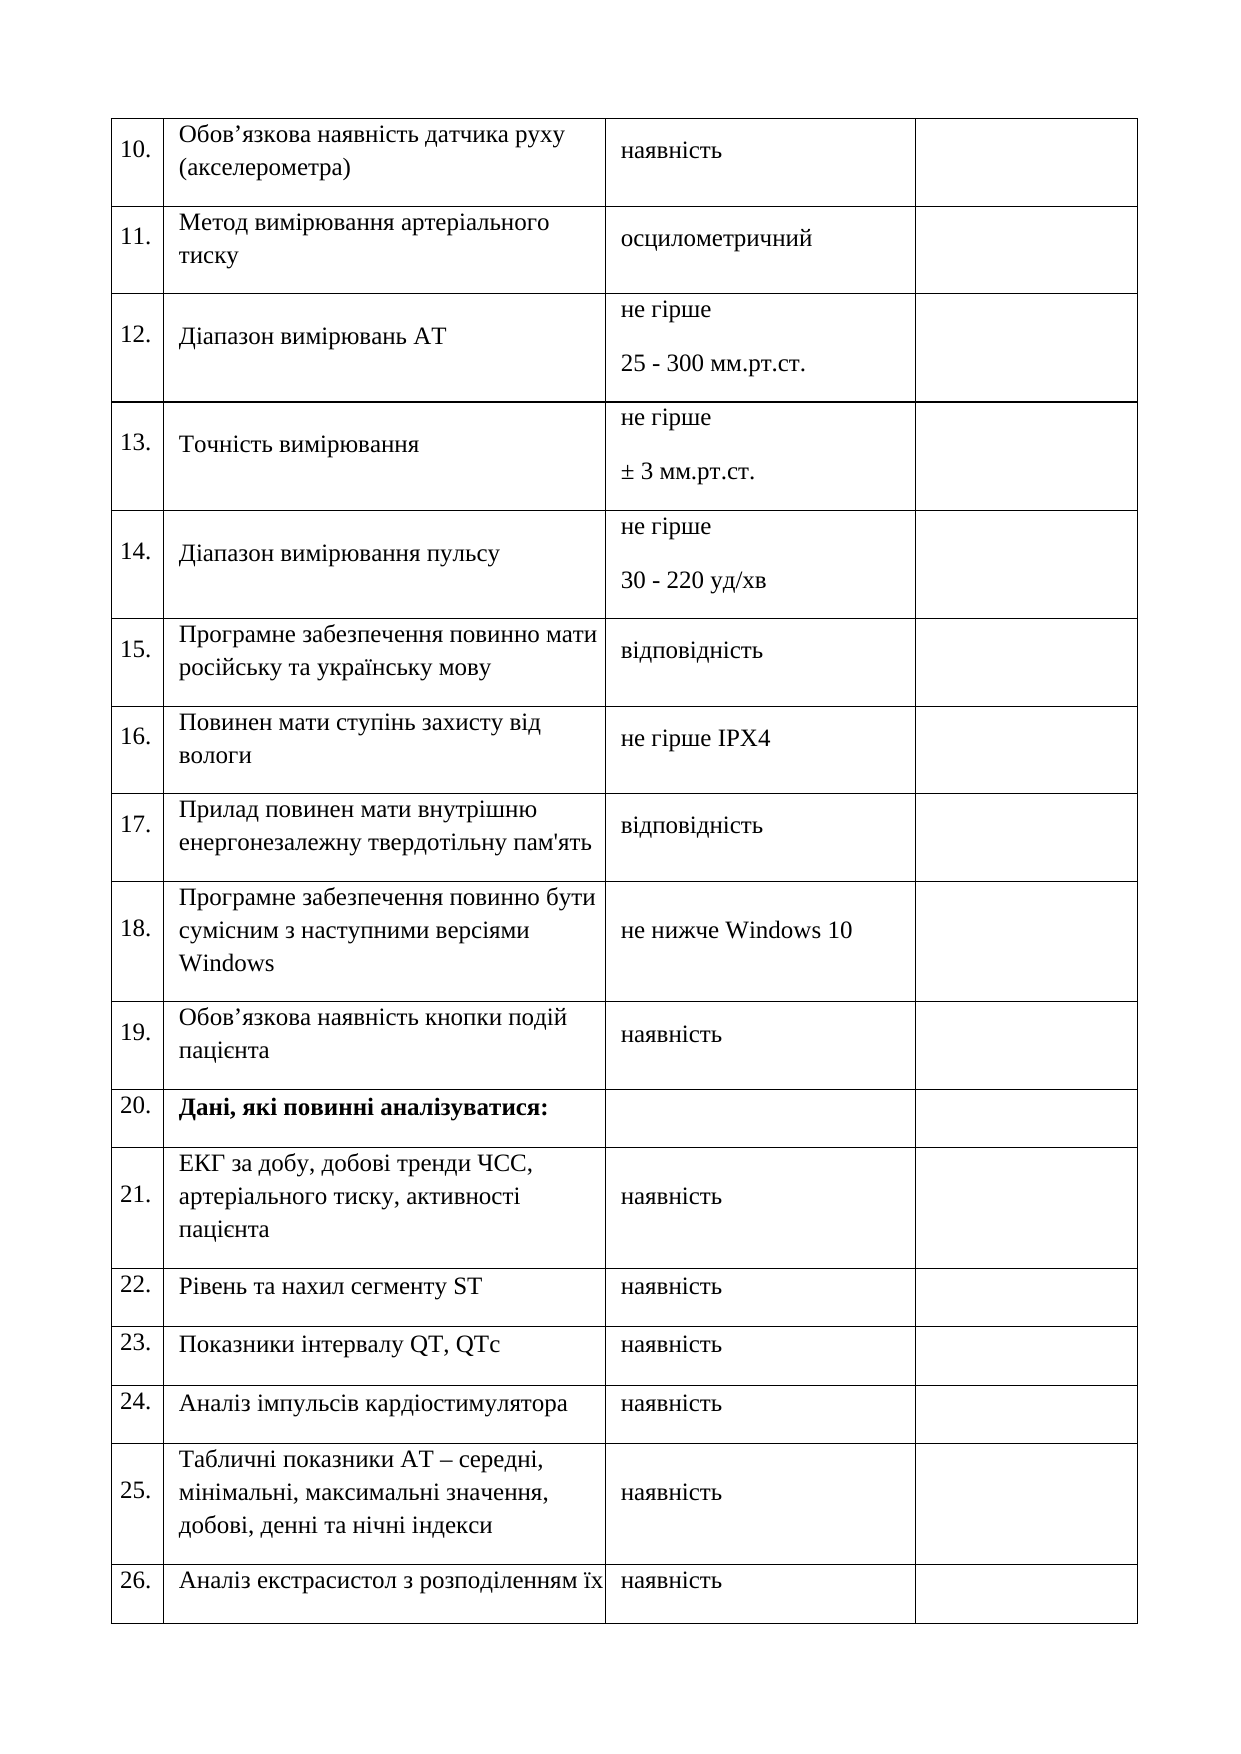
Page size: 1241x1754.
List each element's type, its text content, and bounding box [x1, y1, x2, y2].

table_cell Рівень та нахил сегменту ST [164, 1269, 605, 1326]
table_cell [916, 119, 1137, 206]
table_cell [112, 1444, 163, 1564]
table_cell [916, 619, 1137, 706]
table_cell Обов’язкова наявність кнопки подій пацієнта [164, 1002, 605, 1089]
table_cell [916, 707, 1137, 793]
table_cell ЕКГ за добу, добові тренди ЧСС, артеріального тиску, активності пацієнта [164, 1148, 605, 1268]
table_cell [112, 1148, 163, 1268]
table_cell [916, 794, 1137, 881]
table_cell [916, 1269, 1137, 1326]
table_cell [112, 1090, 163, 1147]
table_cell [112, 882, 163, 1001]
table_cell не гірше 25 - 300 мм.рт.ст. [606, 294, 915, 401]
table_cell [916, 1444, 1137, 1564]
table_cell [112, 294, 163, 401]
table_cell [112, 207, 163, 293]
table_cell [112, 1269, 163, 1326]
table_cell відповідність [606, 794, 915, 881]
table_cell Точність вимірювання [164, 403, 605, 510]
table_cell [112, 1002, 163, 1089]
table_cell [916, 207, 1137, 293]
table_cell наявність [606, 1148, 915, 1268]
table_cell наявність [606, 1002, 915, 1089]
table_cell [916, 403, 1137, 510]
table_cell [606, 1090, 915, 1147]
table_cell [112, 1327, 163, 1385]
table_cell Діапазон вимірювання пульсу [164, 511, 605, 618]
table_cell наявність [606, 1444, 915, 1564]
table_cell [916, 294, 1137, 401]
table_cell [112, 619, 163, 706]
table_cell Табличні показники АТ – середні, мінімальні, максимальні значення, добові, денні та нічні індекси [164, 1444, 605, 1564]
table_cell Діапазон вимірювань АТ [164, 294, 605, 401]
table_cell [916, 1148, 1137, 1268]
table_cell Метод вимірювання артеріального тиску [164, 207, 605, 293]
table_cell Обов’язкова наявність датчика руху (акселерометра) [164, 119, 605, 206]
table_cell [112, 1386, 163, 1443]
table_cell [916, 1090, 1137, 1147]
table_cell Прилад повинен мати внутрішню енергонезалежну твердотільну пам'ять [164, 794, 605, 881]
table_cell Аналіз імпульсів кардіостимулятора [164, 1386, 605, 1443]
table_cell [112, 119, 163, 206]
table_cell Програмне забезпечення повинно бути сумісним з наступними версіями Windows [164, 882, 605, 1001]
table_cell не гірше ІРХ4 [606, 707, 915, 793]
table_cell [112, 794, 163, 881]
table_cell наявність [606, 1386, 915, 1443]
table_cell не гірше 30 - 220 уд/хв [606, 511, 915, 618]
table_cell відповідність [606, 619, 915, 706]
table_cell [916, 1565, 1137, 1622]
table_cell [916, 1002, 1137, 1089]
table_cell Дані, які повинні аналізуватися: [164, 1090, 605, 1147]
table_cell [916, 511, 1137, 618]
table_cell [916, 1386, 1137, 1443]
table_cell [164, 1565, 605, 1622]
table_cell [112, 403, 163, 510]
table_cell [112, 511, 163, 618]
table_cell [112, 707, 163, 793]
table_cell не нижче Windows 10 [606, 882, 915, 1001]
table_cell наявність [606, 119, 915, 206]
table_cell [916, 1327, 1137, 1385]
table_cell [916, 882, 1137, 1001]
table_cell наявність [606, 1269, 915, 1326]
table_cell наявність [606, 1565, 915, 1622]
table_cell [112, 1565, 163, 1622]
table_cell Програмне забезпечення повинно мати російську та українську мову [164, 619, 605, 706]
table_cell наявність [606, 1327, 915, 1385]
table_cell Показники інтервалу QT, QTc [164, 1327, 605, 1385]
table_cell не гірше ± 3 мм.рт.ст. [606, 403, 915, 510]
table_cell осцилометричний [606, 207, 915, 293]
table_cell Повинен мати ступінь захисту від вологи [164, 707, 605, 793]
